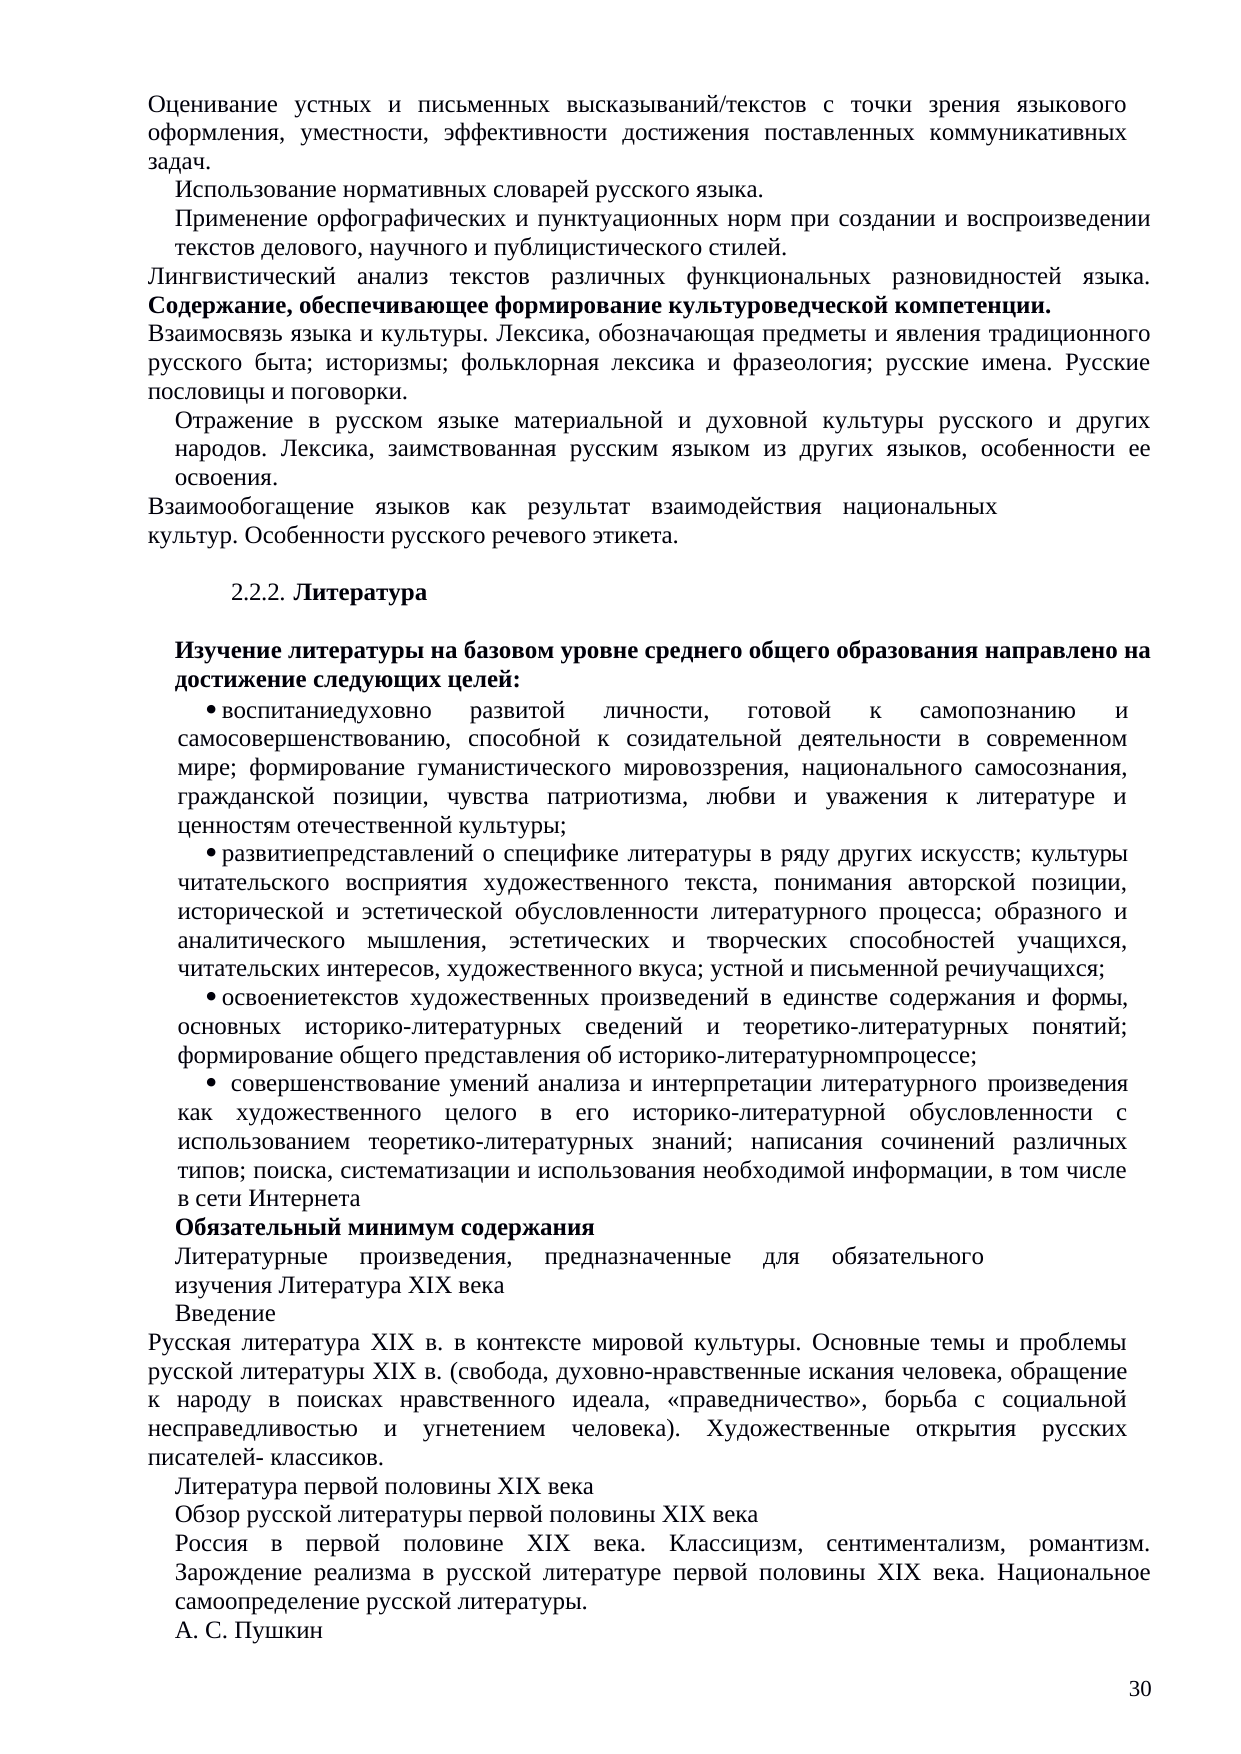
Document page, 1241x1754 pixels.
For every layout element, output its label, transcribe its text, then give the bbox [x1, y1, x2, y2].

text Взаимообогащение языков как результат взаимодействия национальных культур. Особенности русского речевого этикета. [148, 491, 998, 548]
text Изучение литературы на базовом уровне среднего общего образования направлено на достижение следующих целей: [174, 635, 1152, 693]
text Литературные произведения, предназначенные для обязательного изучения Литература XIX века [174, 1242, 984, 1298]
list освоениетекстов художественных произведений в единстве содержания и формы, основных историко-литературных сведений и теоретико-литературных понятий; формирование общего представления об историко-литературномпроцессе; [177, 982, 1128, 1068]
text Лингвистический анализ текстов различных функциональных разновидностей языка. Содержание, обеспечивающее формирование культуроведческой компетенции. [148, 261, 1152, 318]
list совершенствование умений анализа и интерпретации литературного произведения как художественного целого в его историко-литературной обусловленности с использованием теоретико-литературных знаний; написания сочинений различных типов; поиска, систематизации и использования необходимой информации, в том числе в сети Интернета [177, 1068, 1128, 1212]
text Обзор русской литературы первой половины XIX века [174, 1499, 1152, 1528]
text Оценивание устных и письменных высказываний/текстов с точки зрения языкового оформления, уместности, эффективности достижения поставленных коммуникативных задач. [148, 89, 1128, 175]
list развитиепредставлений о специфике литературы в ряду других искусств; культуры читательского восприятия художественного текста, понимания авторской позиции, исторической и эстетической обусловленности литературного процесса; образного и аналитического мышления, эстетических и творческих способностей учащихся, читательских интересов, художественного вкуса; устной и письменной речиучащихся; [177, 838, 1128, 982]
text Введение [174, 1298, 1152, 1327]
text Применение орфографических и пунктуационных норм при создании и воспроизведении текстов делового, научного и публицистического стилей. [174, 203, 1152, 261]
text Русская литература XIX в. в контексте мировой культуры. Основные темы и проблемы русской литературы XIX в. (свобода, духовно-нравственные искания человека, обращение к народу в поисках нравственного идеала, «праведничество», борьба с социальной несправедливостью и угнетением человека). Художественные открытия русских писателей- классиков. [148, 1327, 1128, 1471]
text Использование нормативных словарей русского языка. [174, 175, 1152, 203]
text Россия в первой половине XIX века. Классицизм, сентиментализм, романтизм. Зарождение реализма в русской литературе первой половины XIX века. Национальное самоопределение русской литературы. [174, 1528, 1152, 1614]
list Литература [231, 578, 1152, 606]
list воспитаниедуховно развитой личности, готовой к самопознанию и самосовершенствованию, способной к созидательной деятельности в современном мире; формирование гуманистического мировоззрения, национального самосознания, гражданской позиции, чувства патриотизма, любви и уважения к литературе и ценностям отечественной культуры; [177, 695, 1128, 838]
text Отражение в русском языке материальной и духовной культуры русского и других народов. Лексика, заимствованная русским языком из других языков, особенности ее освоения. [174, 405, 1152, 491]
text Литература первой половины XIX века [174, 1471, 1152, 1499]
text А. С. Пушкин [174, 1615, 1152, 1643]
text Взаимосвязь языка и культуры. Лексика, обозначающая предметы и явления традиционного русского быта; историзмы; фольклорная лексика и фразеология; русские имена. Русские пословицы и поговорки. [148, 318, 1152, 405]
text Обязательный минимум содержания [174, 1213, 984, 1241]
